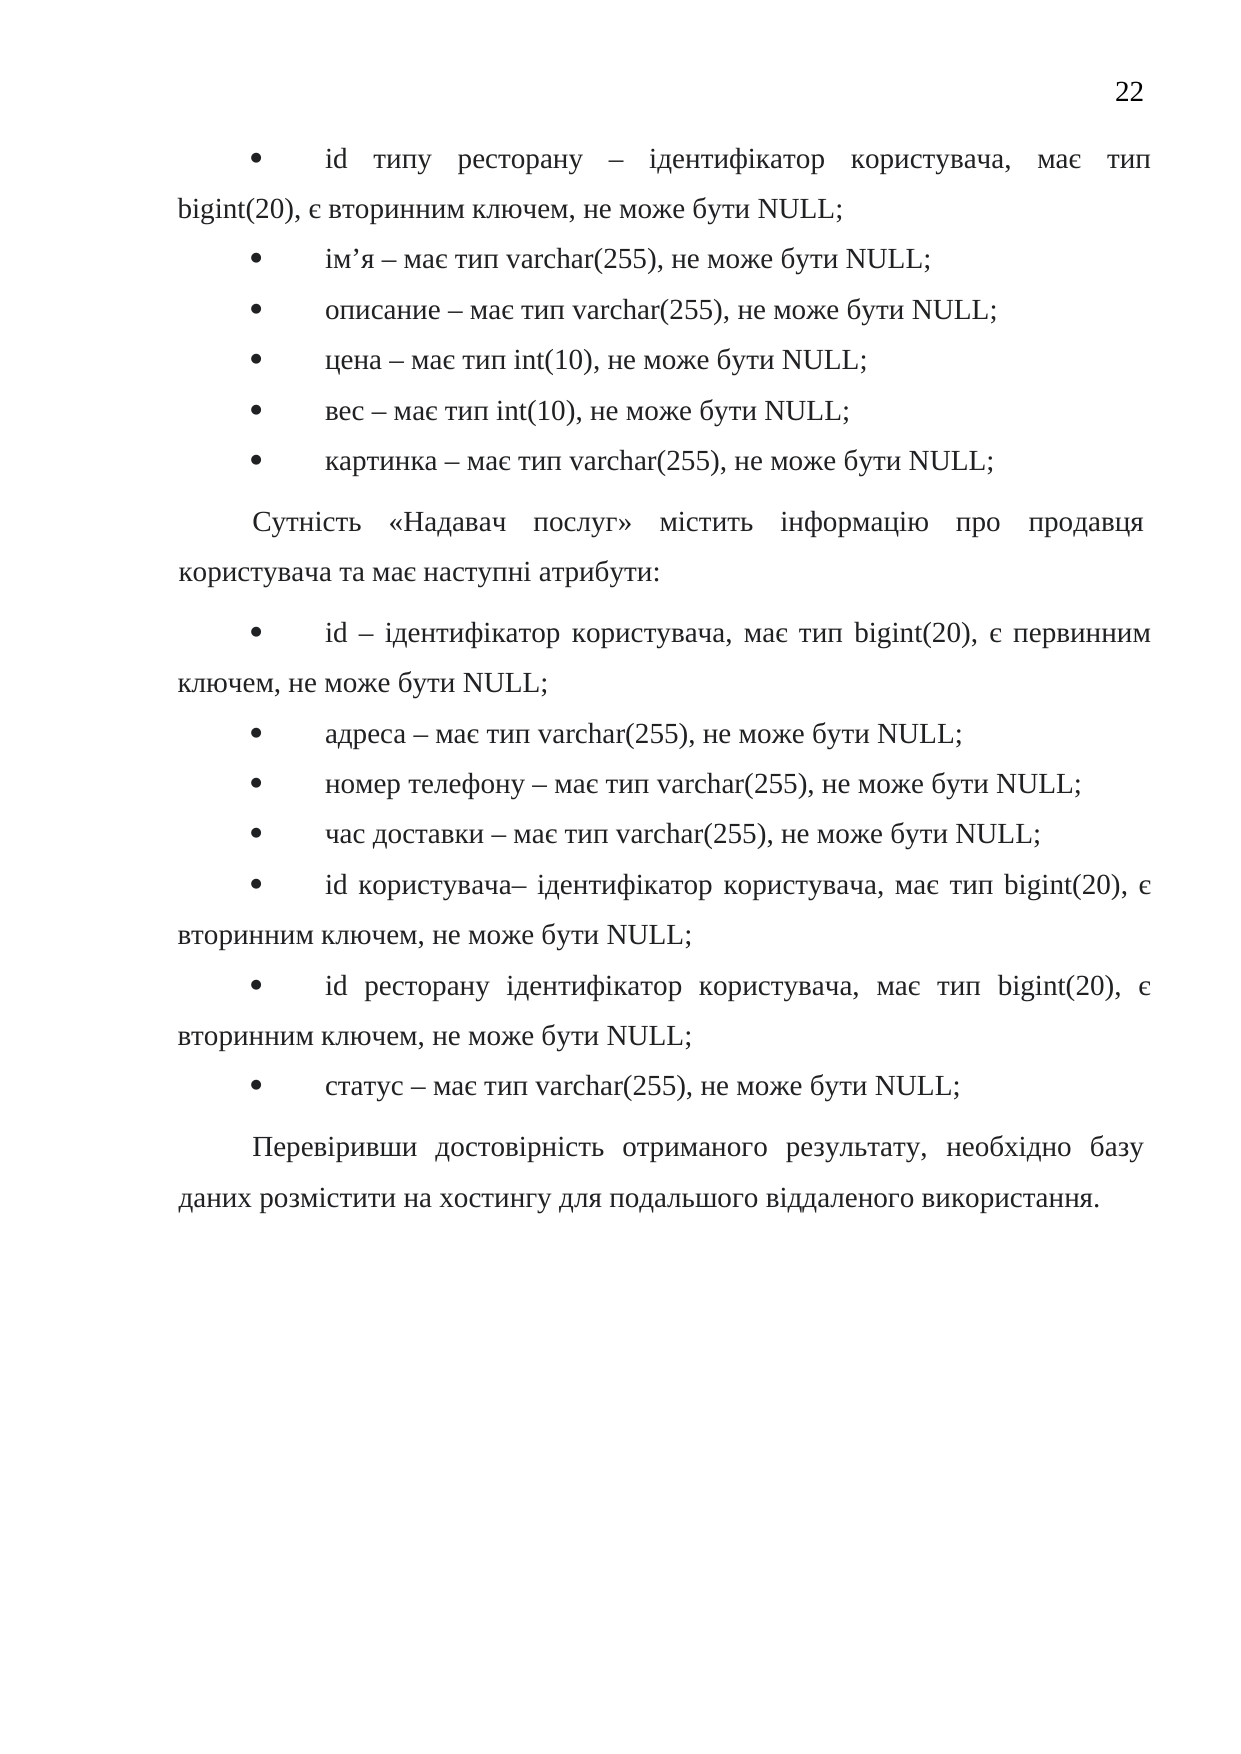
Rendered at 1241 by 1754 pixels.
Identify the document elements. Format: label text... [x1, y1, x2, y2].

text Перевіривши достовірність отриманого результату, необхідно базу даних розмістити на хостингу для подальшого віддаленого використання. [178, 1129, 1144, 1213]
text Сутність «Надавач послуг» містить інформацію про продавця користувача та має наступні атрибути: [178, 504, 1144, 588]
list статус – має тип varchar(255), не може бути NULL; [177, 1068, 1152, 1102]
list id – ідентифікатор користувача, має тип bigint(20), є первинним ключем, не може бути NULL; [177, 615, 1152, 699]
list адреса – має тип varchar(255), не може бути NULL; [177, 716, 1152, 749]
list цена – має тип int(10), не може бути NULL; [177, 342, 1152, 376]
list id типу ресторану – ідентифікатор користувача, має тип bigint(20), є вторинним ключем, не може бути NULL; [177, 141, 1152, 225]
list час доставки – має тип varchar(255), не може бути NULL; [177, 817, 1152, 850]
list id ресторану ідентифікатор користувача, має тип bigint(20), є вторинним ключем, не може бути NULL; [177, 968, 1152, 1052]
list картинка – має тип varchar(255), не може бути NULL; [177, 443, 1152, 477]
list id користувача– ідентифікатор користувача, має тип bigint(20), є вторинним ключем, не може бути NULL; [177, 867, 1152, 951]
list ім’я – має тип varchar(255), не може бути NULL; [177, 242, 1152, 275]
list номер телефону – має тип varchar(255), не може бути NULL; [177, 766, 1152, 800]
list вес – має тип int(10), не може бути NULL; [177, 393, 1152, 426]
list описание – має тип varchar(255), не може бути NULL; [177, 292, 1152, 326]
